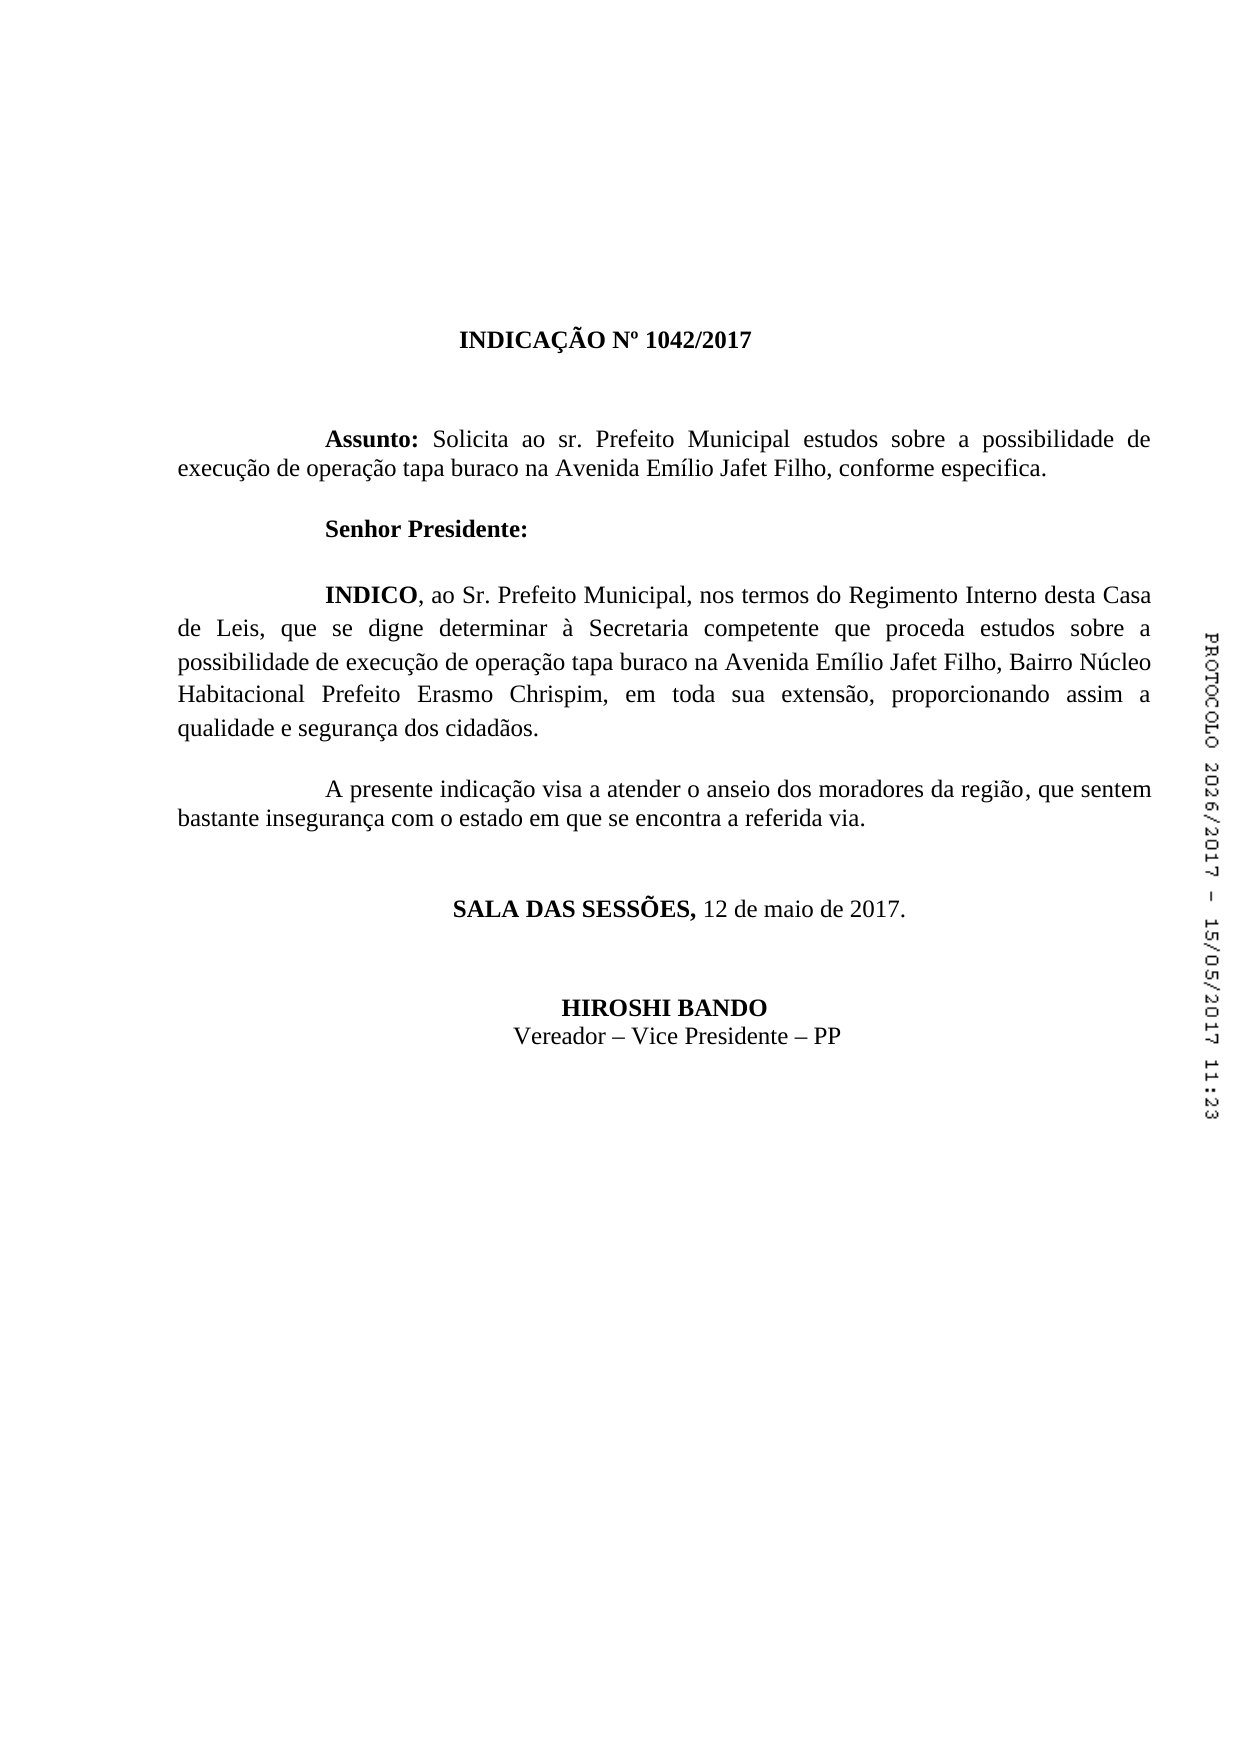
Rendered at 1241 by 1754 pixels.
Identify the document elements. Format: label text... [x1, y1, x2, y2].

text Vereador – Vice Presidente – PP [177, 1021, 1152, 1050]
text SALA DAS SESSÕES, 12 de maio de 2017. [177, 894, 1034, 922]
picture [1177, 629, 1241, 1125]
text Senhor Presidente: [177, 514, 1034, 543]
text A presente indicação visa a atender o anseio dos moradores da região, que sentem bastante insegurança com o estado em que se encontra a referida via. [177, 774, 1152, 832]
text HIROSHI BANDO [177, 993, 1152, 1021]
text INDICO, ao Sr. Prefeito Municipal, nos termos do Regimento Interno desta Casa de Leis, que se digne determinar à Secretaria competente que proceda estudos sobre a possibilidade de execução de operação tapa buraco na Avenida Emílio Jafet Filho, Bairro Núcleo Habitacional Prefeito Erasmo Chrispim, em toda sua extensão, proporcionando assim a qualidade e segurança dos cidadãos. [177, 581, 1152, 741]
text INDICAÇÃO Nº 1042/2017 [177, 325, 1034, 354]
text Assunto: Solicita ao sr. Prefeito Municipal estudos sobre a possibilidade de execução de operação tapa buraco na Avenida Emílio Jafet Filho, conforme especifica. [177, 424, 1152, 481]
